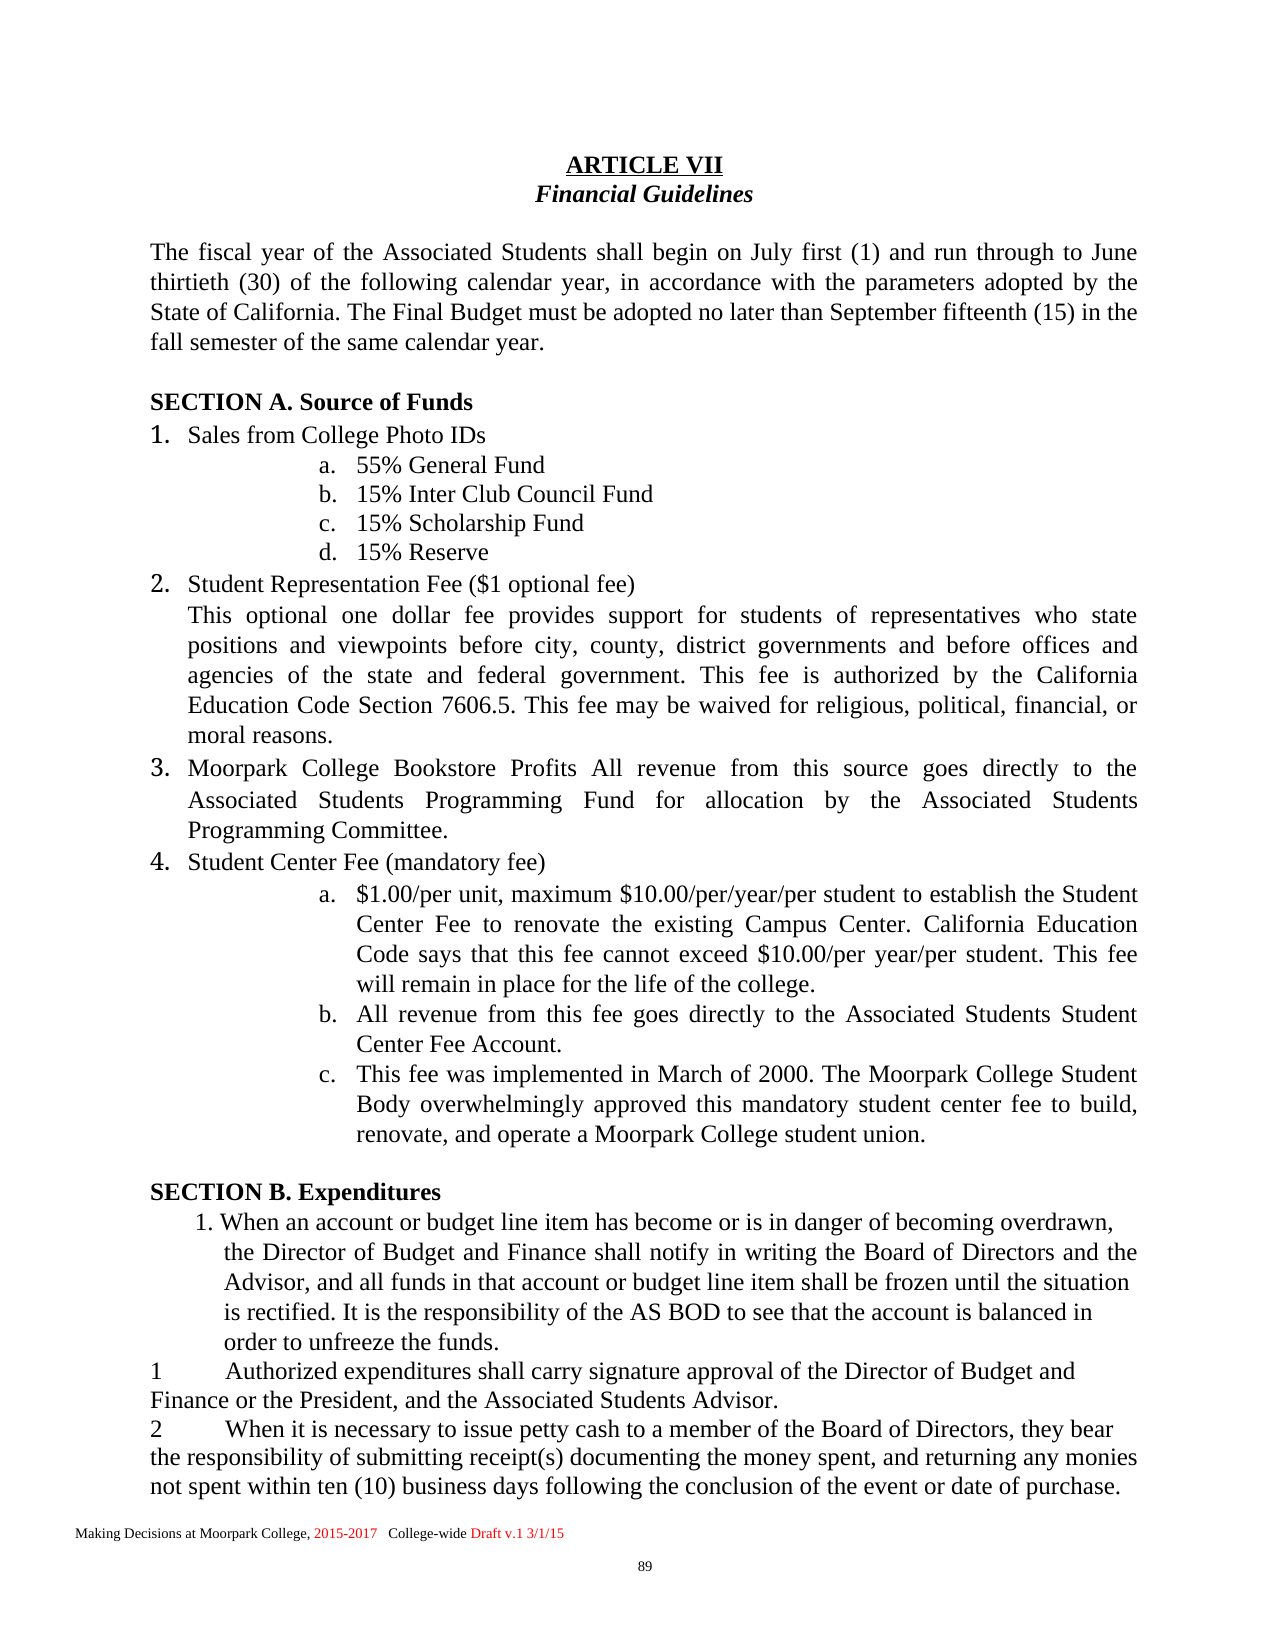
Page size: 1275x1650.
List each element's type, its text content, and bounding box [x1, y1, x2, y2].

text SECTION A. Source of Funds [150, 386, 1139, 416]
text Financial Guidelines [150, 179, 1139, 207]
text 1. When an account or budget line item has become or is in danger of becoming overdrawn, [194, 1206, 1139, 1236]
list $1.00/per unit, maximum $10.00/per/year/per student to establish the Student Center Fee to renovate the existing Campus Center. California Education Code says that this fee cannot exceed $10.00/per year/per student. This fee will remain in place for the life of the college. [319, 877, 1139, 997]
list Moorpark College Bookstore Profits All revenue from this source goes directly to the Associated Students Programming Fund for allocation by the Associated Students Programming Committee. [150, 749, 1139, 843]
text the Director of Budget and Finance shall notify in writing the Board of Directors and the Advisor, and all funds in that account or budget line item shall be frozen until the situation [224, 1236, 1139, 1296]
list Authorized expenditures shall carry signature approval of the Director of Budget and Finance or the President, and the Associated Students Advisor. [150, 1356, 1139, 1414]
list All revenue from this fee goes directly to the Associated Students Student Center Fee Account. [319, 997, 1139, 1057]
text is rectified. It is the responsibility of the AS BOD to see that the account is balanced in [224, 1296, 1139, 1326]
text order to unfreeze the funds. [224, 1326, 1139, 1356]
list This fee was implemented in March of 2000. The Moorpark College Student Body overwhelmingly approved this mandatory student center fee to build, renovate, and operate a Moorpark College student union. [319, 1057, 1139, 1147]
list 15% Reserve [319, 537, 1139, 565]
text ARTICLE VII [150, 150, 1138, 179]
list Student Representation Fee ($1 optional fee) This optional one dollar fee provides support for students of representatives who state positions and viewpoints before city, county, district governments and before offices and agencies of the state and federal government. This fee is authorized by the California Education Code Section 7606.5. This fee may be waived for religious, political, financial, or moral reasons. [150, 565, 1139, 749]
list Sales from College Photo IDs [150, 416, 1139, 450]
list 15% Scholarship Fund [319, 508, 1139, 537]
list Student Center Fee (mandatory fee) [150, 843, 1139, 877]
list 55% General Fund [319, 450, 1139, 479]
list 15% Inter Club Council Fund [319, 479, 1139, 508]
text SECTION B. Expenditures [150, 1176, 1139, 1206]
text The fiscal year of the Associated Students shall begin on July first (1) and run through to June thirtieth (30) of the following calendar year, in accordance with the parameters adopted by the State of California. The Final Budget must be adopted no later than September fifteenth (15) in the fall semester of the same calendar year. [150, 236, 1139, 356]
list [150, 1414, 1139, 1500]
